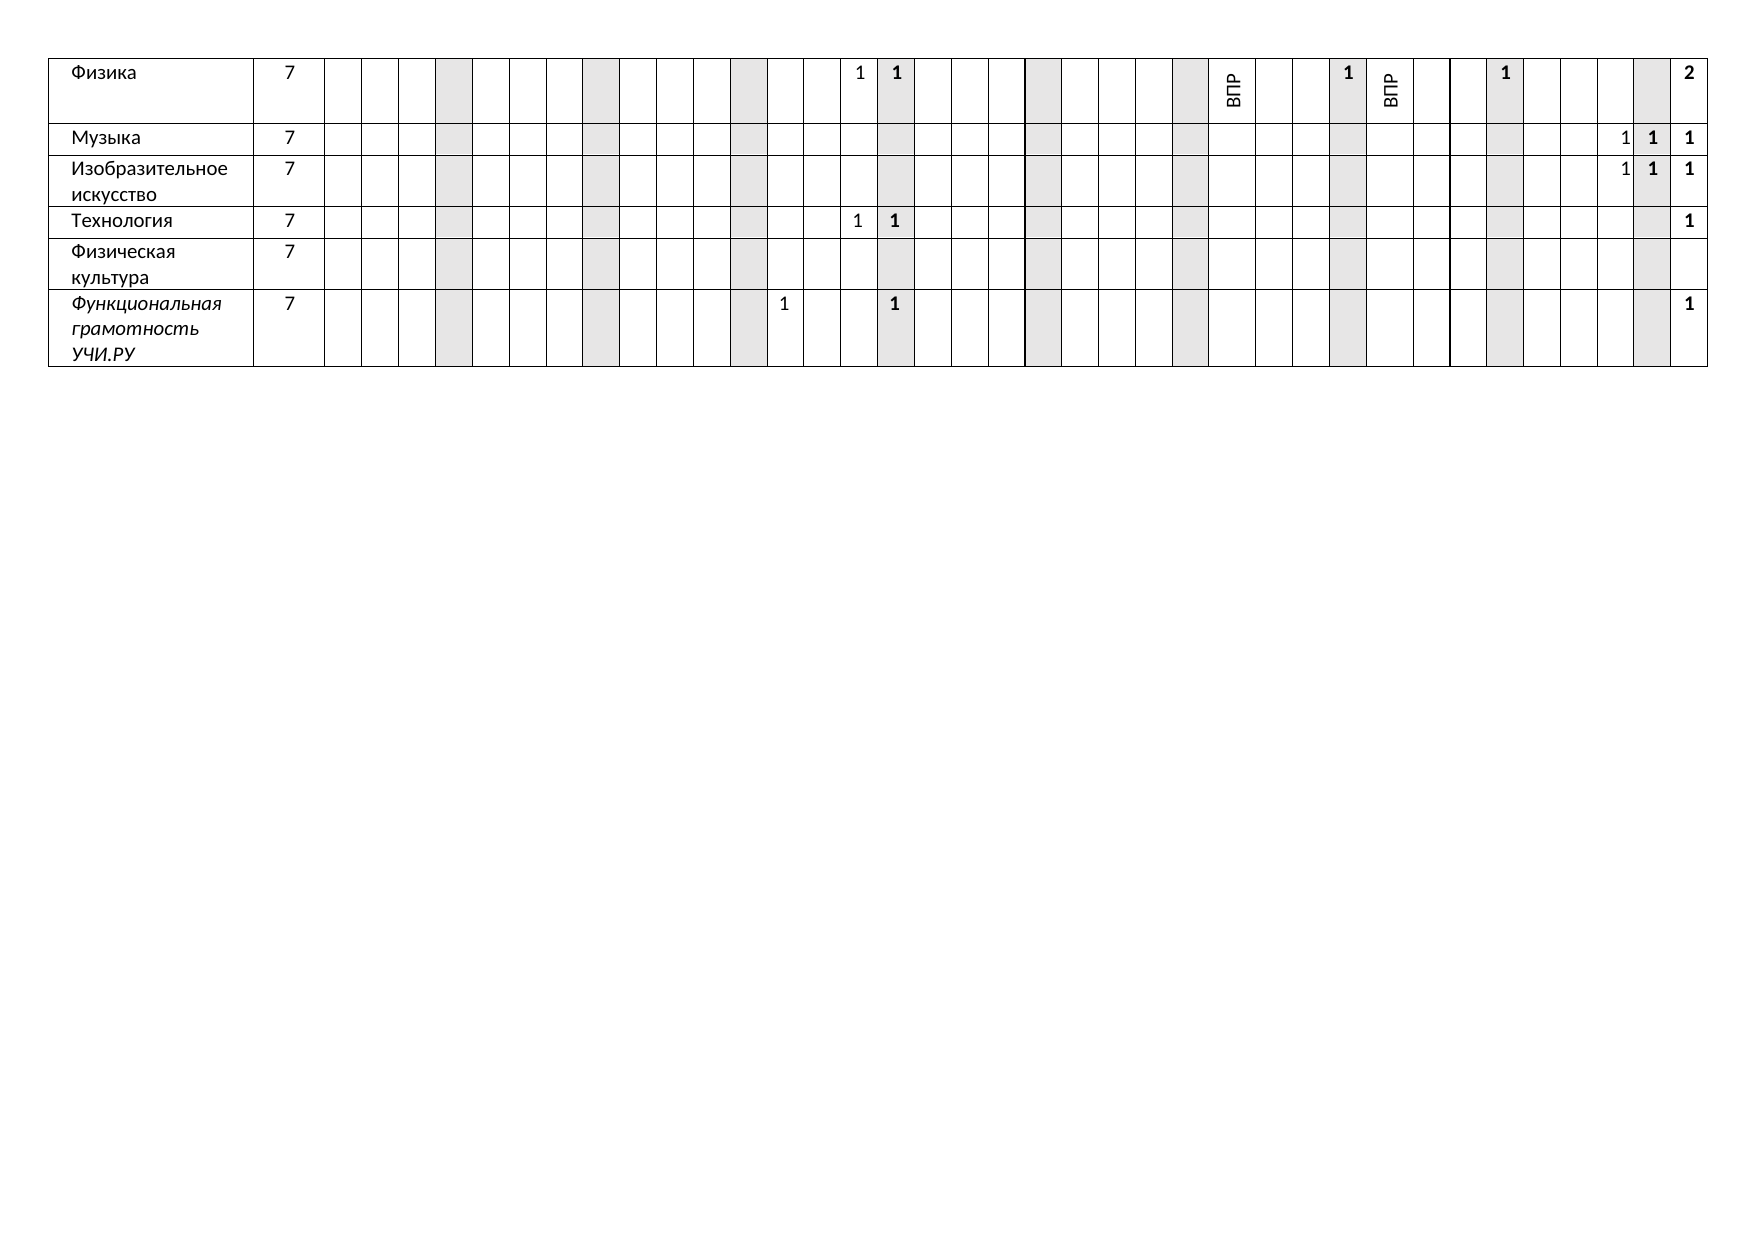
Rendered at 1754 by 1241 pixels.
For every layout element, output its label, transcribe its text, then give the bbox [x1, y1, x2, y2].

table_cell [841, 124, 877, 154]
table_cell [915, 156, 951, 206]
table_cell [547, 124, 582, 154]
table_cell [325, 59, 361, 123]
table_cell [1487, 124, 1523, 154]
table_cell [620, 59, 656, 123]
table_cell [1256, 59, 1292, 123]
table_cell 7 [254, 290, 324, 366]
table_cell [436, 239, 472, 289]
table_cell [1367, 156, 1413, 206]
table_cell 1 [1634, 156, 1670, 206]
table_cell 1 [1671, 207, 1707, 237]
table_cell [1099, 207, 1135, 237]
table_cell Изобразительное искусство [49, 156, 253, 206]
table_cell [1524, 156, 1560, 206]
table_cell Функциональная грамотность УЧИ.РУ [49, 290, 253, 366]
table_cell [1598, 59, 1633, 123]
table_cell [952, 59, 988, 123]
table_cell [989, 124, 1024, 154]
table_cell [952, 290, 988, 366]
table_cell 7 [254, 207, 324, 237]
table_cell [694, 124, 730, 154]
table_cell [1634, 290, 1670, 366]
table_cell [473, 124, 509, 154]
table_cell [915, 59, 951, 123]
table_cell [1256, 239, 1292, 289]
table_cell [841, 290, 877, 366]
table_cell [1293, 207, 1329, 237]
table_cell 7 [254, 59, 324, 123]
table_cell [1598, 207, 1633, 237]
table_cell [1026, 59, 1061, 123]
table_cell [620, 239, 656, 289]
table_cell [1173, 59, 1208, 123]
table_cell [399, 290, 435, 366]
table_cell [768, 207, 803, 237]
table_cell [1634, 207, 1670, 237]
table_cell [620, 290, 656, 366]
table_cell [1561, 207, 1597, 237]
table_cell [1136, 239, 1172, 289]
table_cell [1524, 239, 1560, 289]
table_cell 1 [1634, 124, 1670, 154]
table_cell [547, 290, 582, 366]
table_cell [620, 207, 656, 237]
table_cell [878, 156, 914, 206]
table_cell [878, 124, 914, 154]
table_cell [1561, 124, 1597, 154]
table_cell 1 [878, 59, 914, 123]
table_cell [1634, 239, 1670, 289]
table_cell [657, 207, 693, 237]
table_cell [473, 156, 509, 206]
table_cell [362, 290, 398, 366]
table_cell [1451, 239, 1486, 289]
table_cell [841, 156, 877, 206]
table_cell [1330, 290, 1366, 366]
table_cell [1634, 59, 1670, 123]
table_cell 1 [878, 290, 914, 366]
table_cell [989, 207, 1024, 237]
table_cell [510, 207, 546, 237]
table_cell [1414, 124, 1449, 154]
table_cell [325, 124, 361, 154]
table_cell [989, 59, 1024, 123]
table_cell [1026, 207, 1061, 237]
table_cell [362, 207, 398, 237]
table_cell [952, 239, 988, 289]
table_cell [583, 290, 619, 366]
table_cell [657, 239, 693, 289]
table_cell [915, 207, 951, 237]
table_cell [362, 239, 398, 289]
table_cell [989, 239, 1024, 289]
table_cell 1 [768, 290, 803, 366]
table_cell [1414, 207, 1449, 237]
table_cell ВПР [1367, 59, 1413, 123]
table_cell 1 [1487, 59, 1523, 123]
table_cell [583, 124, 619, 154]
table_cell [694, 207, 730, 237]
table_cell [1209, 207, 1255, 237]
table_cell [1524, 207, 1560, 237]
table_cell [583, 156, 619, 206]
table_cell [1173, 207, 1208, 237]
table_cell [399, 207, 435, 237]
table_cell [473, 59, 509, 123]
table_cell [1487, 290, 1523, 366]
table_cell [399, 59, 435, 123]
table_cell [1256, 290, 1292, 366]
table_cell [1062, 207, 1098, 237]
table_cell [1414, 156, 1449, 206]
table_cell [1330, 124, 1366, 154]
table_cell 1 [1598, 156, 1633, 206]
table_cell [694, 290, 730, 366]
table_cell [583, 207, 619, 237]
table_cell [436, 59, 472, 123]
table_cell [1524, 290, 1560, 366]
table_cell [731, 290, 767, 366]
table_cell [768, 59, 803, 123]
table_cell [878, 239, 914, 289]
table_cell [325, 156, 361, 206]
table_cell [731, 239, 767, 289]
table_cell 7 [254, 124, 324, 154]
table_cell [436, 156, 472, 206]
table_cell [1099, 156, 1135, 206]
table_cell [804, 290, 840, 366]
table_cell [1136, 290, 1172, 366]
table_cell [1367, 124, 1413, 154]
table_cell [436, 290, 472, 366]
table_cell [473, 239, 509, 289]
table_cell [1598, 239, 1633, 289]
table_cell [1026, 239, 1061, 289]
table_cell [1026, 290, 1061, 366]
table_cell [547, 59, 582, 123]
table_cell [804, 59, 840, 123]
table_cell 1 [841, 59, 877, 123]
table_cell Физическая культура [49, 239, 253, 289]
table_cell [694, 59, 730, 123]
table_cell [1099, 124, 1135, 154]
table_cell [1136, 156, 1172, 206]
table_cell [804, 156, 840, 206]
table_cell [1598, 290, 1633, 366]
table_cell [362, 124, 398, 154]
table_cell 1 [1330, 59, 1366, 123]
table_cell 1 [841, 207, 877, 237]
table_cell [1293, 239, 1329, 289]
table_cell [1330, 239, 1366, 289]
table_cell [952, 124, 988, 154]
table_cell [841, 239, 877, 289]
table_cell Музыка [49, 124, 253, 154]
table_cell [1451, 290, 1486, 366]
table_cell [657, 156, 693, 206]
table_cell [1209, 239, 1255, 289]
table_cell [1173, 239, 1208, 289]
table_cell 1 [1671, 290, 1707, 366]
table_cell 2 [1671, 59, 1707, 123]
table_cell [1451, 207, 1486, 237]
table_cell [768, 124, 803, 154]
table_cell 1 [1598, 124, 1633, 154]
table_cell [657, 59, 693, 123]
table_cell [362, 59, 398, 123]
table_cell [436, 124, 472, 154]
table_cell [731, 207, 767, 237]
table_cell [547, 239, 582, 289]
table_cell [1330, 207, 1366, 237]
table_cell [1561, 59, 1597, 123]
table_cell [1414, 59, 1449, 123]
table_cell [1209, 156, 1255, 206]
table_cell [1414, 239, 1449, 289]
table_cell [1451, 156, 1486, 206]
table_cell 7 [254, 239, 324, 289]
table_cell [1414, 290, 1449, 366]
table_cell [1209, 124, 1255, 154]
table_cell [1487, 239, 1523, 289]
table_cell [399, 156, 435, 206]
table_cell [1256, 156, 1292, 206]
table_cell [1062, 239, 1098, 289]
table_cell [1561, 239, 1597, 289]
table_cell [510, 59, 546, 123]
table_cell [325, 239, 361, 289]
table_cell [1026, 124, 1061, 154]
table_cell [510, 156, 546, 206]
table_cell [731, 156, 767, 206]
table_cell 7 [254, 156, 324, 206]
table_cell [1293, 156, 1329, 206]
table_cell [510, 124, 546, 154]
table_cell 1 [1671, 124, 1707, 154]
table_cell [1256, 124, 1292, 154]
table_cell ВПР [1209, 59, 1255, 123]
table_cell [1062, 59, 1098, 123]
table_cell [1524, 124, 1560, 154]
table_cell [804, 239, 840, 289]
table_cell [731, 59, 767, 123]
table_cell [362, 156, 398, 206]
table_cell [547, 207, 582, 237]
table_cell [1099, 239, 1135, 289]
table_cell [1256, 207, 1292, 237]
table_cell [1561, 156, 1597, 206]
table_cell [1293, 59, 1329, 123]
table_cell [1451, 124, 1486, 154]
table_cell [915, 290, 951, 366]
table_cell [1209, 290, 1255, 366]
table_cell [657, 124, 693, 154]
table_cell [1293, 290, 1329, 366]
table_cell [768, 156, 803, 206]
table_cell [1671, 239, 1707, 289]
table_cell [473, 207, 509, 237]
table_cell [1026, 156, 1061, 206]
table_cell [1293, 124, 1329, 154]
table_cell [1062, 124, 1098, 154]
table_cell Технология [49, 207, 253, 237]
table_cell [731, 124, 767, 154]
table_cell [1173, 290, 1208, 366]
table_cell [694, 239, 730, 289]
table_cell [1524, 59, 1560, 123]
table_cell [547, 156, 582, 206]
table_cell [694, 156, 730, 206]
table_cell [583, 59, 619, 123]
table_cell [989, 156, 1024, 206]
table_cell [399, 124, 435, 154]
table_cell Физика [49, 59, 253, 123]
table_cell [1367, 207, 1413, 237]
table_cell [1099, 290, 1135, 366]
table_cell [952, 156, 988, 206]
table_cell [657, 290, 693, 366]
table_cell [399, 239, 435, 289]
table_cell [473, 290, 509, 366]
table_cell [804, 124, 840, 154]
table_cell [1062, 156, 1098, 206]
table_cell [952, 207, 988, 237]
table_cell [1367, 290, 1413, 366]
table_cell [1136, 124, 1172, 154]
table_cell 1 [878, 207, 914, 237]
table_cell 1 [1671, 156, 1707, 206]
table_cell [1561, 290, 1597, 366]
table_cell [1487, 207, 1523, 237]
table_cell [804, 207, 840, 237]
table_cell [510, 239, 546, 289]
table_cell [768, 239, 803, 289]
table_cell [1451, 59, 1486, 123]
table_cell [989, 290, 1024, 366]
table_cell [915, 239, 951, 289]
table_cell [1136, 59, 1172, 123]
table_cell [1487, 156, 1523, 206]
table_cell [1136, 207, 1172, 237]
table_cell [1062, 290, 1098, 366]
table_cell [1173, 124, 1208, 154]
table_cell [325, 290, 361, 366]
table_cell [620, 156, 656, 206]
table_cell [1367, 239, 1413, 289]
table_cell [1099, 59, 1135, 123]
table_cell [1173, 156, 1208, 206]
table_cell [325, 207, 361, 237]
table_cell [510, 290, 546, 366]
table_cell [436, 207, 472, 237]
table_cell [915, 124, 951, 154]
table_cell [583, 239, 619, 289]
table_cell [1330, 156, 1366, 206]
table_cell [620, 124, 656, 154]
